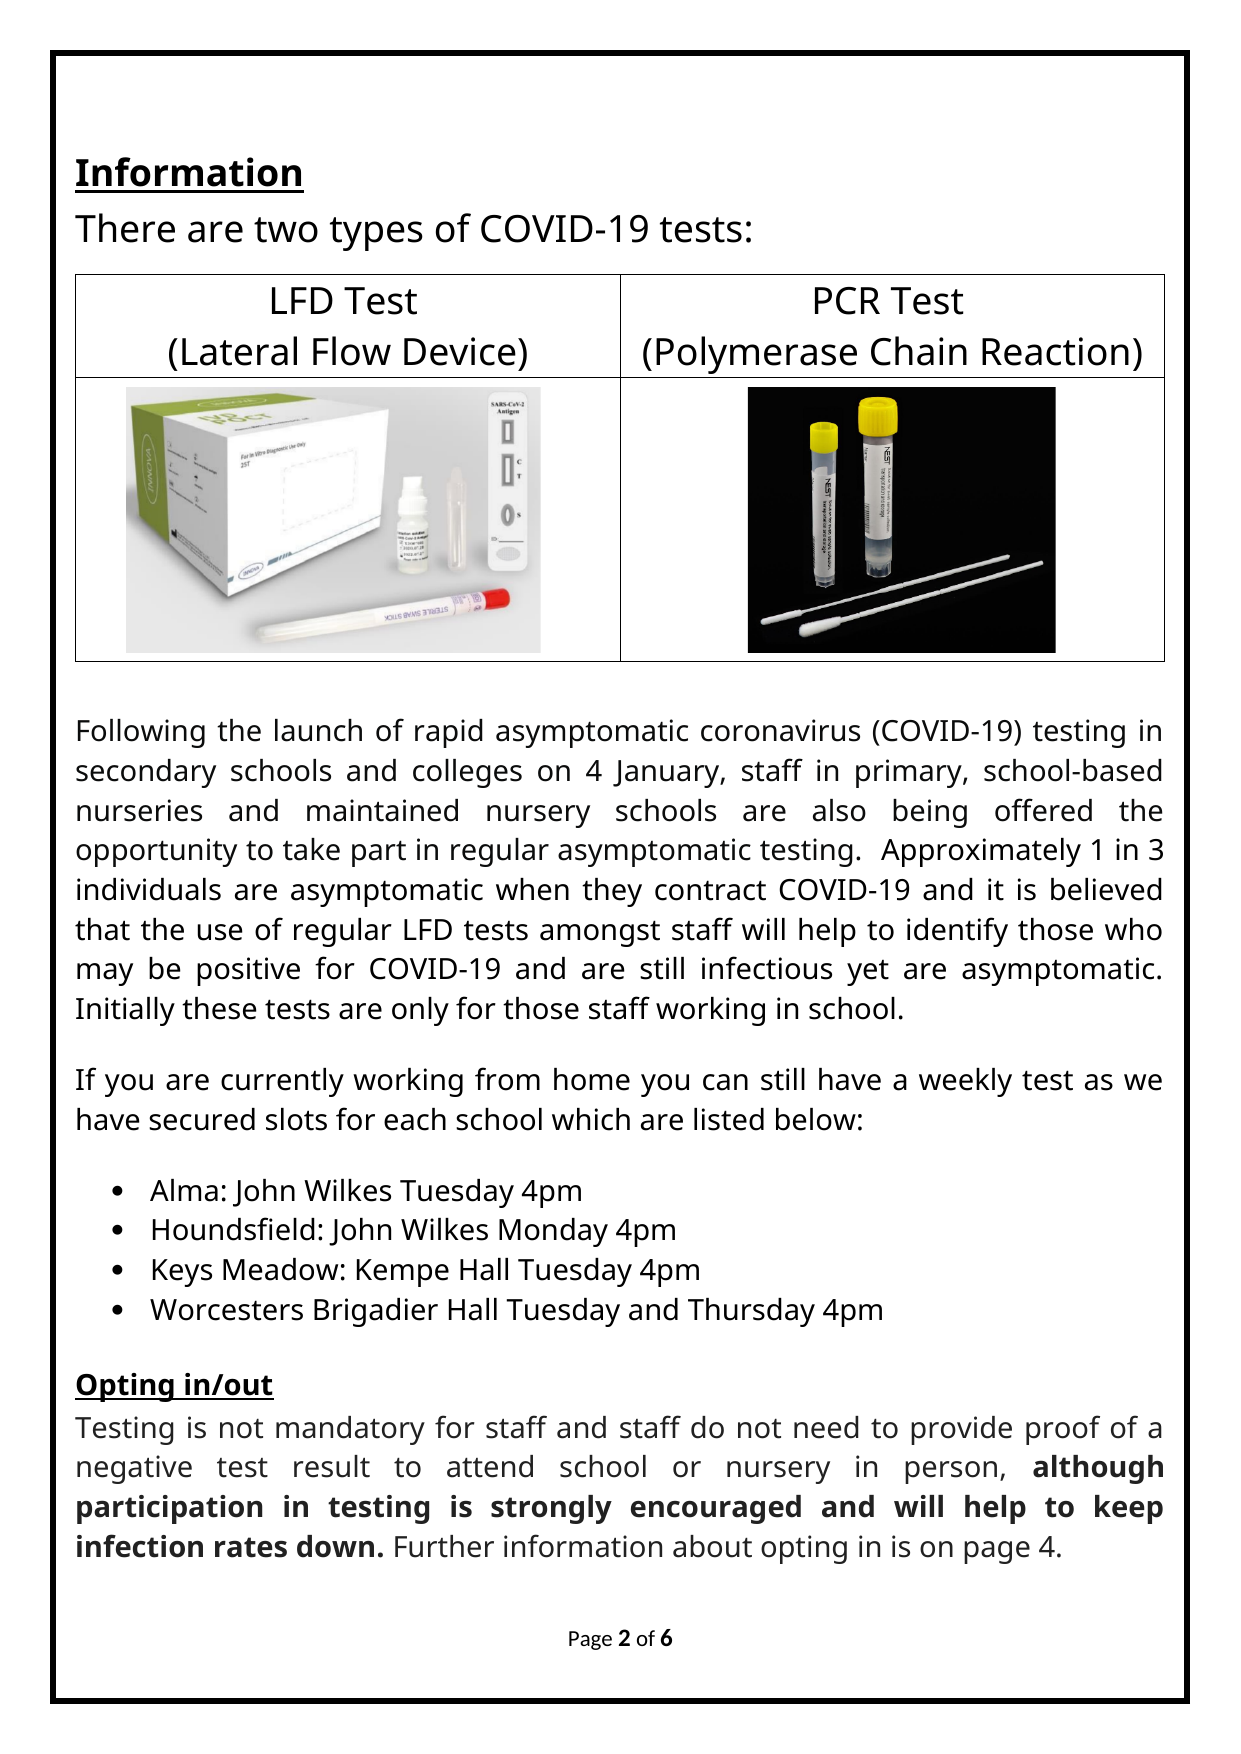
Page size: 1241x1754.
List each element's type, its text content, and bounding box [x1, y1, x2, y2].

text Opting in/out [75, 1364, 1165, 1404]
table_cell [621, 378, 1164, 661]
text Following the launch of rapid asymptomatic coronavirus (COVID-19) testing in secondary schools and colleges on 4 January, staff in primary, school-based nurseries and maintained nursery schools are also being offered the opportunity to take part in regular asymptomatic testing. Approximately 1 in 3 individuals are asymptomatic when they contract COVID-19 and it is believed that the use of regular LFD tests amongst staff will help to identify those who may be positive for COVID-19 and are still infectious yet are asymptomatic. Initially these tests are only for those staff working in school. [75, 693, 1165, 1028]
picture [126, 387, 541, 653]
table_header LFD Test (Lateral Flow Device) [76, 275, 620, 377]
table_header PCR Test (Polymerase Chain Reaction) [621, 275, 1164, 377]
text Information [75, 147, 1165, 198]
list Alma: John Wilkes Tuesday 4pm [112, 1170, 1165, 1209]
list Keys Meadow: Kempe Hall Tuesday 4pm [112, 1249, 1165, 1289]
text There are two types of COVID-19 tests: [75, 202, 1165, 253]
text If you are currently working from home you can still have a weekly test as we have secured slots for each school which are listed below: [75, 1059, 1165, 1139]
table_cell [76, 378, 620, 661]
picture [747, 387, 1056, 653]
list Houndsfield: John Wilkes Monday 4pm [112, 1209, 1165, 1249]
list Worcesters Brigadier Hall Tuesday and Thursday 4pm [112, 1289, 1165, 1329]
text Testing is not mandatory for staff and staff do not need to provide proof of a negative test result to attend school or nursery in person, although participation in testing is strongly encouraged and will help to keep infection rates down. Further information about opting in is on page 4. [75, 1407, 1165, 1566]
